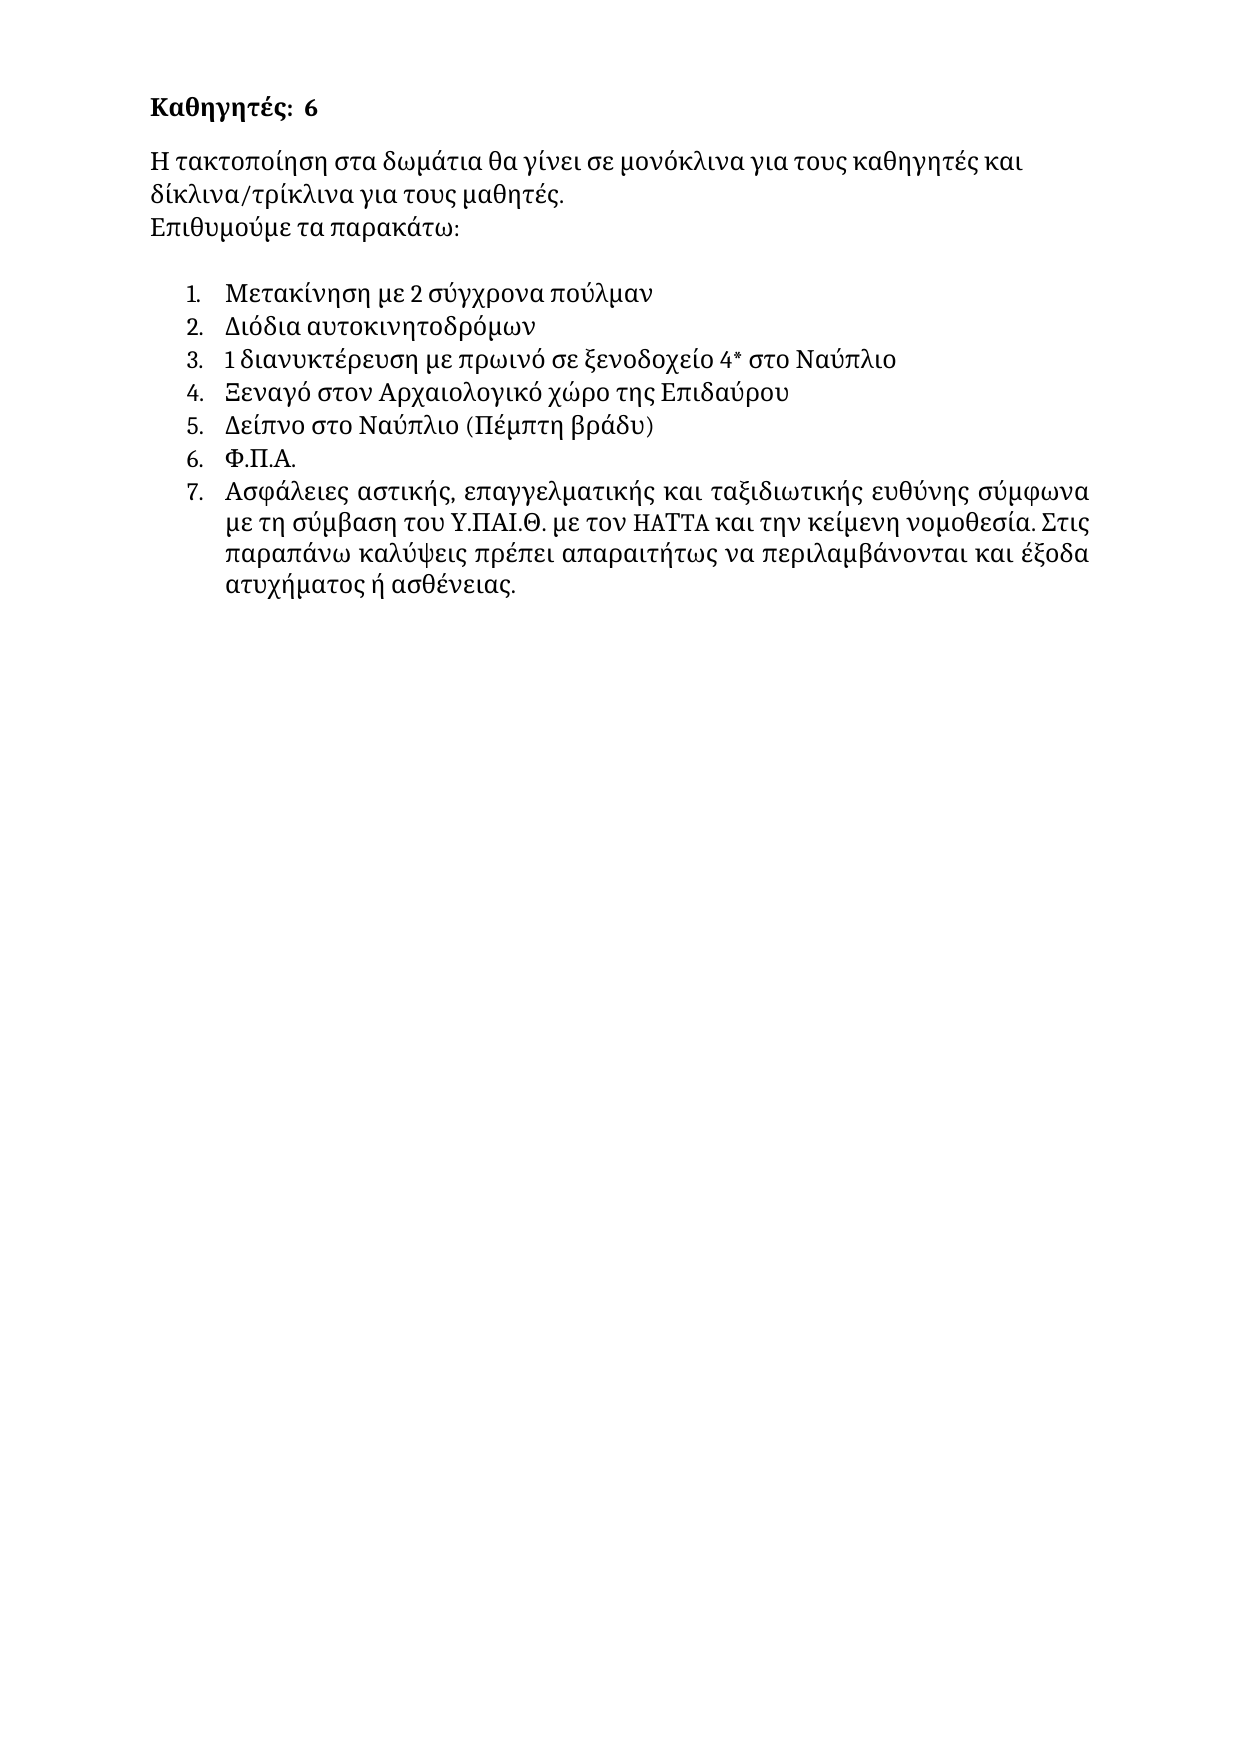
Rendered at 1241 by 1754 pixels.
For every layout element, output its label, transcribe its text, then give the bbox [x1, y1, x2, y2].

list Ξεναγό στον Αρχαιολογικό χώρο της Επιδαύρου [187, 379, 1090, 407]
list Διόδια αυτοκινητοδρόμων [187, 313, 1090, 341]
list Φ.Π.Α. [187, 445, 1090, 473]
list Μετακίνηση με 2 σύγχρονα πούλμαν [187, 280, 1090, 308]
text Επιθυμούμε τα παρακάτω: [150, 214, 1090, 242]
text Καθηγητές: 6 [150, 94, 1090, 122]
list Ασφάλειες αστικής, επαγγελματικής και ταξιδιωτικής ευθύνης σύμφωνα με τη σύμβαση του Υ.ΠΑΙ.Θ. με τον HAΤTA και την κείμενη νομοθεσία. Στις παραπάνω καλύψεις πρέπει απαραιτήτως να περιλαμβάνονται και έξοδα ατυχήματος ή ασθένειας. [187, 478, 1090, 600]
text Η τακτοποίηση στα δωμάτια θα γίνει σε μονόκλινα για τους καθηγητές και δίκλινα/τρίκλινα για τους μαθητές. [150, 148, 1090, 209]
list Δείπνο στο Ναύπλιο (Πέμπτη βράδυ) [187, 412, 1090, 441]
list 1 διανυκτέρευση με πρωινό σε ξενοδοχείο 4* στο Ναύπλιο [187, 346, 1090, 374]
